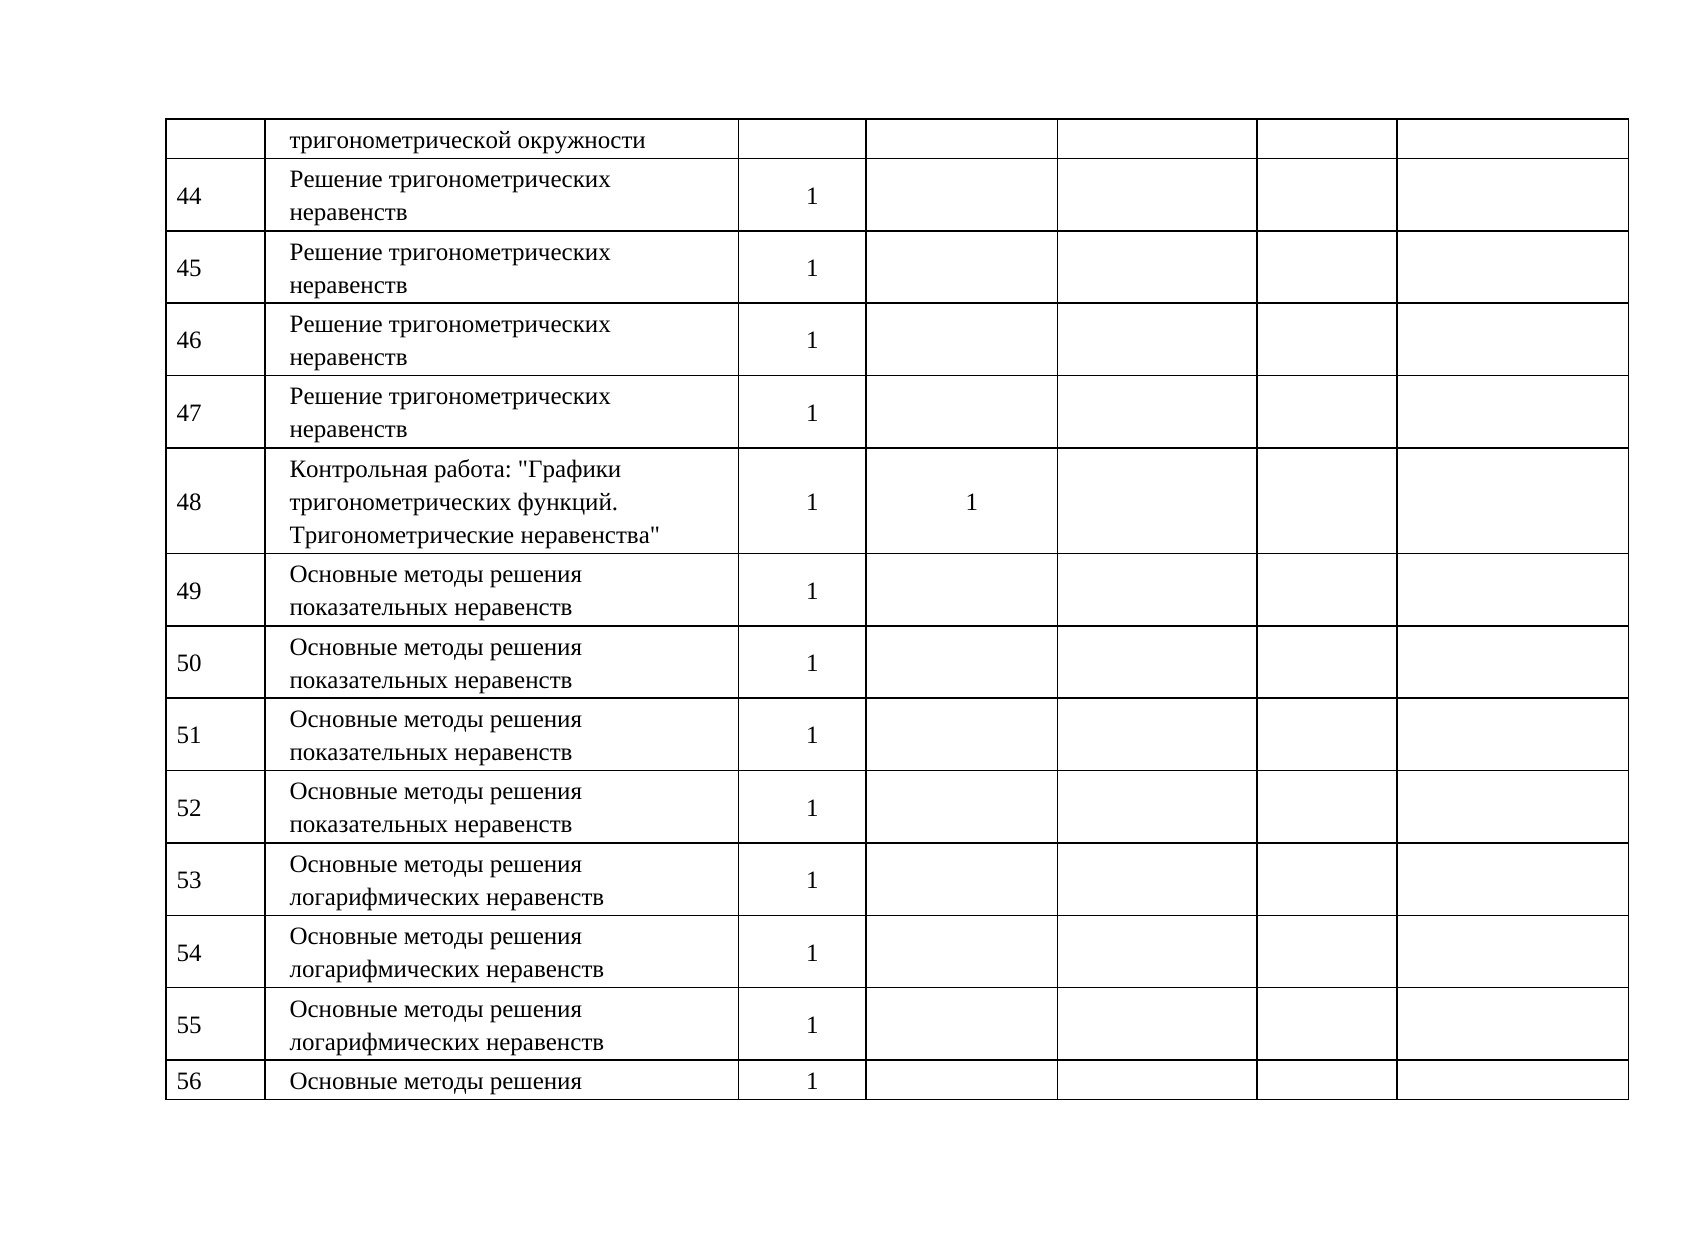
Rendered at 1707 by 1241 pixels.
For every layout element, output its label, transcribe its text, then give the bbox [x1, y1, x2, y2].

table_cell [867, 844, 1057, 914]
table_cell [1398, 159, 1628, 230]
table_cell [1258, 844, 1396, 914]
table_cell [1398, 627, 1628, 697]
table_cell [1398, 916, 1628, 987]
table_cell 46 [167, 304, 264, 375]
table_cell [1058, 844, 1256, 914]
table_cell Основные методы решения логарифмических неравенств [266, 844, 738, 914]
table_cell [1058, 159, 1256, 230]
table_cell [1058, 232, 1256, 302]
table_cell [1398, 844, 1628, 914]
table_cell [1398, 554, 1628, 625]
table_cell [266, 1061, 738, 1099]
table_cell 1 [739, 120, 865, 157]
table_cell 1 [739, 376, 865, 447]
table_cell [1058, 988, 1256, 1059]
table_cell 1 [739, 699, 865, 770]
table_cell [1258, 376, 1396, 447]
table_cell [1398, 699, 1628, 770]
table_cell 1 [867, 449, 1057, 552]
table_cell [1058, 376, 1256, 447]
table_cell Решение тригонометрических неравенств [266, 304, 738, 375]
table_cell [867, 232, 1057, 302]
table_cell [1398, 232, 1628, 302]
table_cell [1398, 1061, 1628, 1099]
table_cell 56 [167, 1061, 264, 1099]
table_cell 50 [167, 627, 264, 697]
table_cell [266, 988, 738, 1059]
table_cell [1058, 449, 1256, 552]
table_cell [1058, 699, 1256, 770]
table_cell [1258, 304, 1396, 375]
table_cell 1 [739, 988, 865, 1059]
table_cell [1058, 627, 1256, 697]
table_cell 48 [167, 449, 264, 552]
table_cell 45 [167, 232, 264, 302]
table_cell [1258, 916, 1396, 987]
table_cell [1258, 159, 1396, 230]
table_cell 1 [739, 844, 865, 914]
table_cell 47 [167, 376, 264, 447]
table_cell [867, 159, 1057, 230]
table_cell [867, 120, 1057, 157]
table_cell 44 [167, 159, 264, 230]
table_cell [1258, 232, 1396, 302]
table_cell [1258, 449, 1396, 552]
table_cell 1 [739, 232, 865, 302]
table_cell [867, 988, 1057, 1059]
table_cell [867, 771, 1057, 842]
table_cell 1 [739, 159, 865, 230]
table_cell Решение тригонометрических неравенств [266, 376, 738, 447]
table_cell [1398, 449, 1628, 552]
table_cell [1258, 120, 1396, 157]
table_cell 51 [167, 699, 264, 770]
table_cell Основные методы решения показательных неравенств [266, 627, 738, 697]
table_cell [1258, 554, 1396, 625]
table_cell [1258, 627, 1396, 697]
table_cell [1258, 1061, 1396, 1099]
table_cell 1 [739, 627, 865, 697]
table_cell 1 [739, 304, 865, 375]
table_cell 49 [167, 554, 264, 625]
table_cell 52 [167, 771, 264, 842]
table_cell 54 [167, 916, 264, 987]
table_cell [867, 1061, 1057, 1099]
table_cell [266, 916, 738, 987]
table_cell Основные методы решения показательных неравенств [266, 771, 738, 842]
table_cell [1258, 988, 1396, 1059]
table_cell [867, 627, 1057, 697]
table_cell [1398, 988, 1628, 1059]
table_cell [867, 304, 1057, 375]
table_cell [1398, 304, 1628, 375]
table_cell 55 [167, 988, 264, 1059]
table_cell Решение тригонометрических неравенств [266, 159, 738, 230]
table_cell [1398, 376, 1628, 447]
table_cell [1398, 771, 1628, 842]
table_cell 1 [739, 916, 865, 987]
table_cell 1 [739, 1061, 865, 1099]
table_cell 1 [739, 771, 865, 842]
table_cell Основные методы решения показательных неравенств [266, 699, 738, 770]
table_cell [867, 916, 1057, 987]
table_cell [1258, 699, 1396, 770]
table_cell [1058, 771, 1256, 842]
table_cell 1 [739, 449, 865, 552]
table_cell [1058, 554, 1256, 625]
table_cell [1058, 304, 1256, 375]
table_cell Контрольная работа: "Графики тригонометрических функций. Тригонометрические неравенства" [266, 449, 738, 552]
table_cell [1058, 1061, 1256, 1099]
table_cell 53 [167, 844, 264, 914]
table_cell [266, 120, 738, 157]
table_cell 1 [739, 554, 865, 625]
table_cell 43 [167, 120, 264, 157]
table_cell Решение тригонометрических неравенств [266, 232, 738, 302]
table_cell [1058, 916, 1256, 987]
table_cell [867, 554, 1057, 625]
table_cell [867, 699, 1057, 770]
table_cell Основные методы решения показательных неравенств [266, 554, 738, 625]
table_cell [867, 376, 1057, 447]
table_cell [1398, 120, 1628, 157]
table_cell [1058, 120, 1256, 157]
table_cell [1258, 771, 1396, 842]
